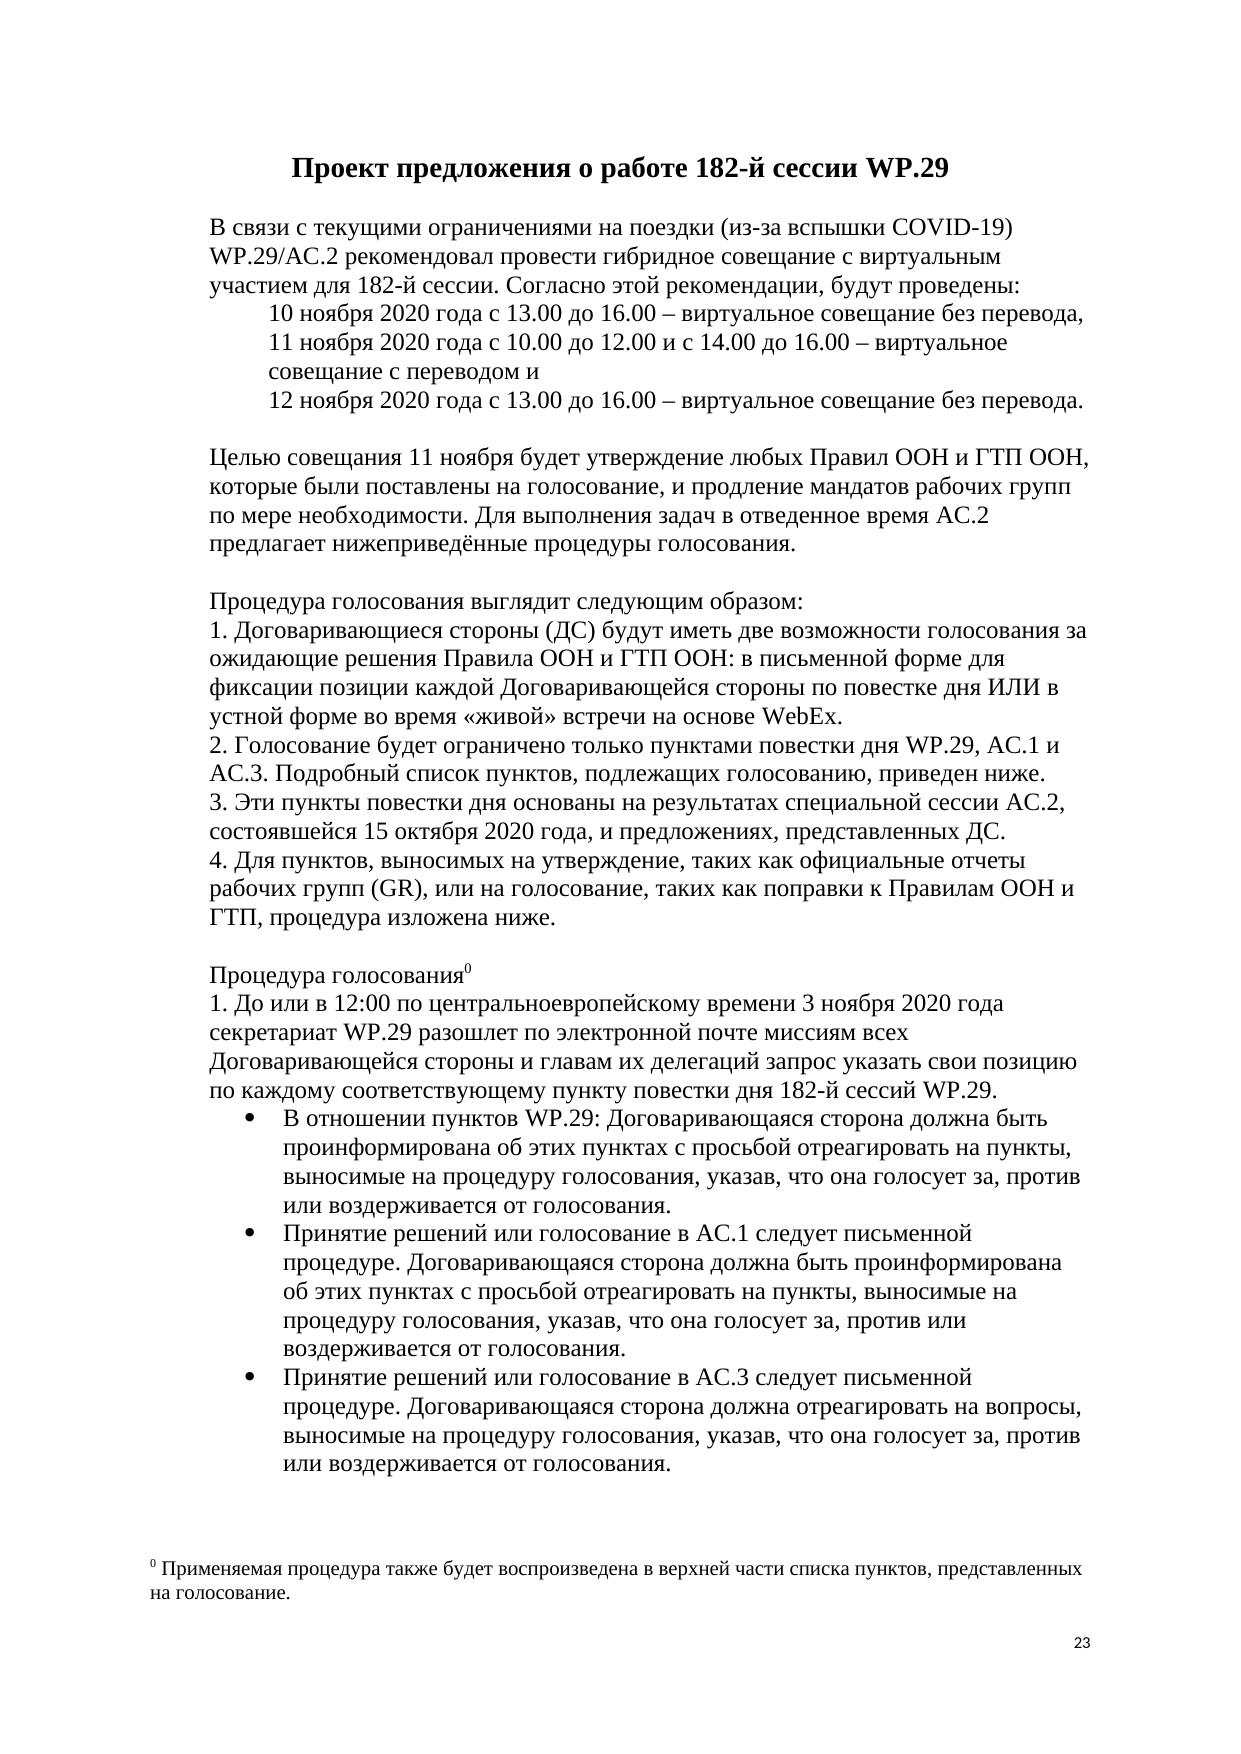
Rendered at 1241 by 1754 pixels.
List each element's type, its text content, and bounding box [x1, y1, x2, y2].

list 1. До или в 12:00 по центральноевропейскому времени 3 ноября 2020 года секретариат WP.29 разошлет по электронной почте миссиям всех Договаривающейся стороны и главам их делегаций запрос указать свои позицию по каждому соответствующему пункту повестки дня 182-й сессий WP.29. [209, 988, 1090, 1103]
list Целью совещания 11 ноября будет утверждение любых Правил ООН и ГТП ООН, которые были поставлены на голосование, и продление мандатов рабочих групп по мере необходимости. Для выполнения задач в отведенное время AC.2 предлагает нижеприведённые процедуры голосования. [209, 442, 1090, 557]
list Процедура голосования [209, 960, 1090, 988]
list 3. Эти пункты повестки дня основаны на результатах специальной сессии AC.2, состоявшейся 15 октября 2020 года, и предложениях, представленных ДС. [209, 787, 1090, 845]
list 12 ноября 2020 года с 13.00 до 16.00 – виртуальное совещание без перевода. [268, 385, 1090, 413]
list Принятие решений или голосование в AC.1 следует письменной процедуре. Договаривающаяся сторона должна быть проинформирована об этих пунктах с просьбой отреагировать на пункты, выносимые на процедуру голосования, указав, что она голосует за, против или воздерживается от голосования. [245, 1218, 1090, 1362]
list В связи с текущими ограничениями на поездки (из-за вспышки COVID-19) WP.29/AC.2 рекомендовал провести гибридное совещание с виртуальным участием для 182-й сессии. Согласно этой рекомендации, будут проведены: [209, 212, 1090, 298]
list В отношении пунктов WP.29: Договаривающаяся сторона должна быть проинформирована об этих пунктах с просьбой отреагировать на пункты, выносимые на процедуру голосования, указав, что она голосует за, против или воздерживается от голосования. [245, 1103, 1090, 1218]
list 10 ноября 2020 года с 13.00 до 16.00 – виртуальное совещание без перевода, [268, 298, 1090, 327]
list 4. Для пунктов, выносимых на утверждение, таких как официальные отчеты рабочих групп (GR), или на голосование, таких как поправки к Правилам ООН и ГТП, процедура изложена ниже. [209, 845, 1090, 931]
list Процедура голосования выглядит следующим образом: [209, 586, 1090, 615]
list 11 ноября 2020 года с 10.00 до 12.00 и с 14.00 до 16.00 – виртуальное совещание с переводом и [268, 327, 1090, 385]
subtitle Проект предложения о работе 182-й сессии WP.29 [150, 150, 1090, 183]
list 2. Голосование будет ограничено только пунктами повестки дня WP.29, AC.1 и AC.3. Подробный список пунктов, подлежащих голосованию, приведен ниже. [209, 730, 1090, 787]
list Принятие решений или голосование в АС.3 следует письменной процедуре. Договаривающаяся сторона должна отреагировать на вопросы, выносимые на процедуру голосования, указав, что она голосует за, против или воздерживается от голосования. [245, 1362, 1090, 1477]
list 1. Договаривающиеся стороны (ДС) будут иметь две возможности голосования за ожидающие решения Правила ООН и ГТП ООН: в письменной форме для фиксации позиции каждой Договаривающейся стороны по повестке дня ИЛИ в устной форме во время «живой» встречи на основе WebEx. [209, 615, 1090, 730]
